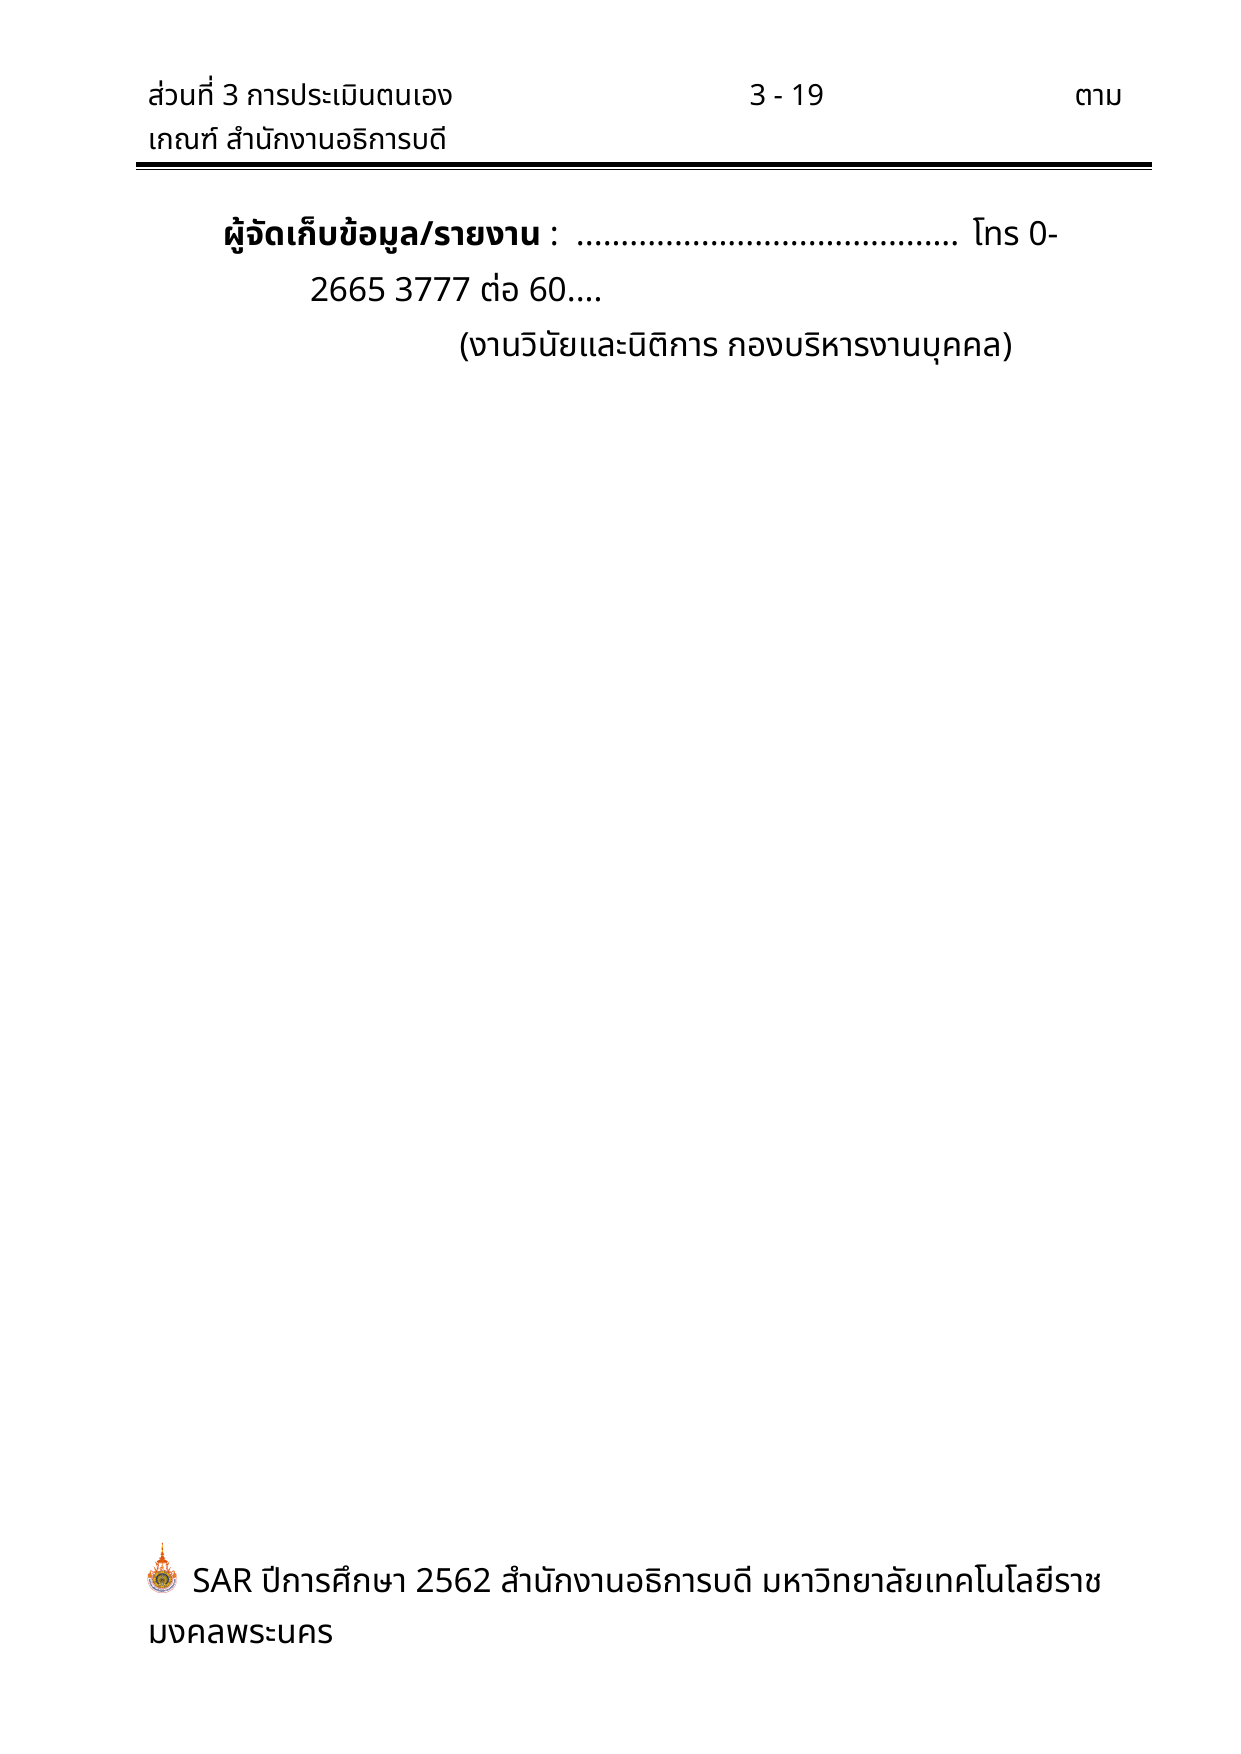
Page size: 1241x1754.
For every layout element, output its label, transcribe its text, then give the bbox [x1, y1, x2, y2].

text (งานวินัยและนิติการ กองบริหารงานบุคคล) [148, 321, 1116, 372]
picture [147, 1542, 177, 1593]
text ผู้จัดเก็บข้อมูล/รายงาน : ........................................... โทร 0-2665 3777 ต่อ 60.... [223, 210, 1117, 316]
